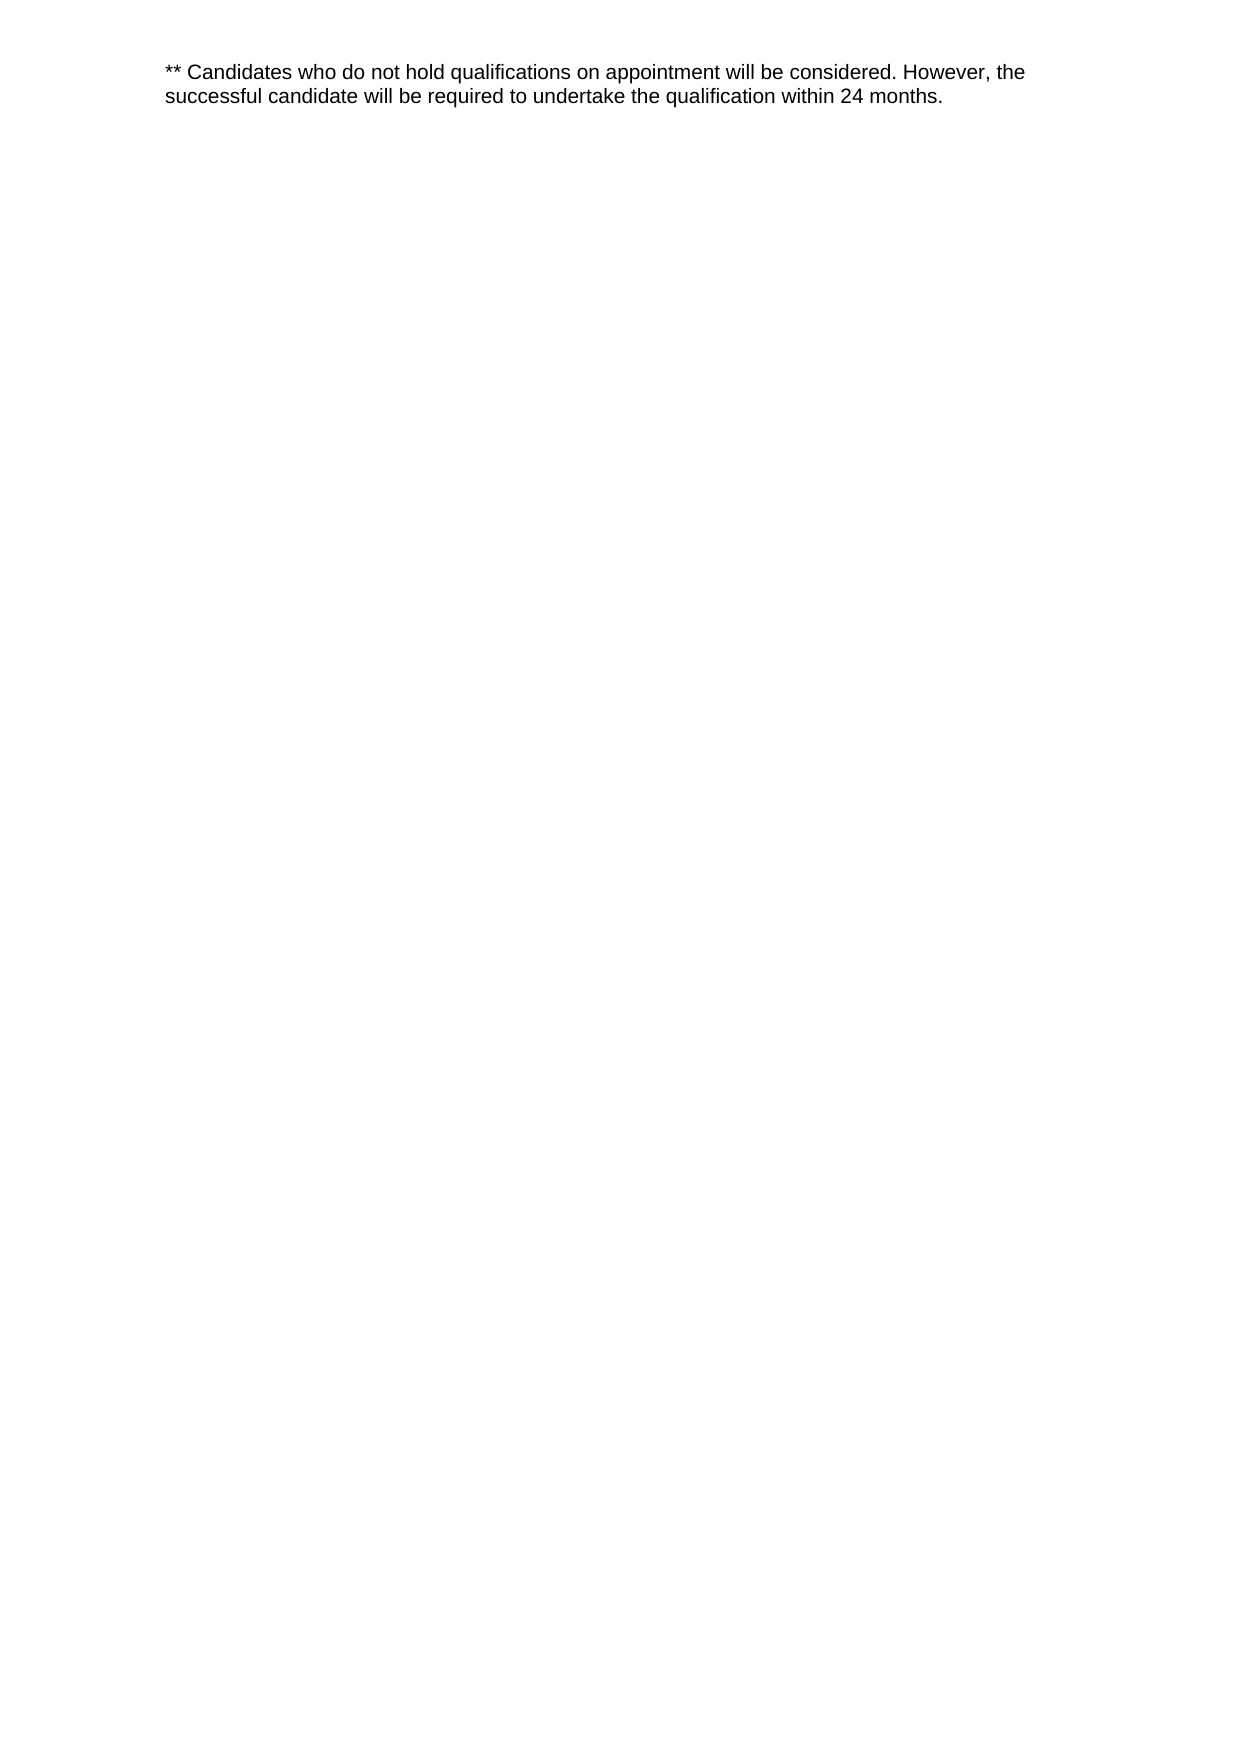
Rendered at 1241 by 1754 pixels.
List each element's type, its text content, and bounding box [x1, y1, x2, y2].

text ** Candidates who do not hold qualifications on appointment will be considered. However, the successful candidate will be required to undertake the qualification within 24 months. [165, 60, 1075, 108]
